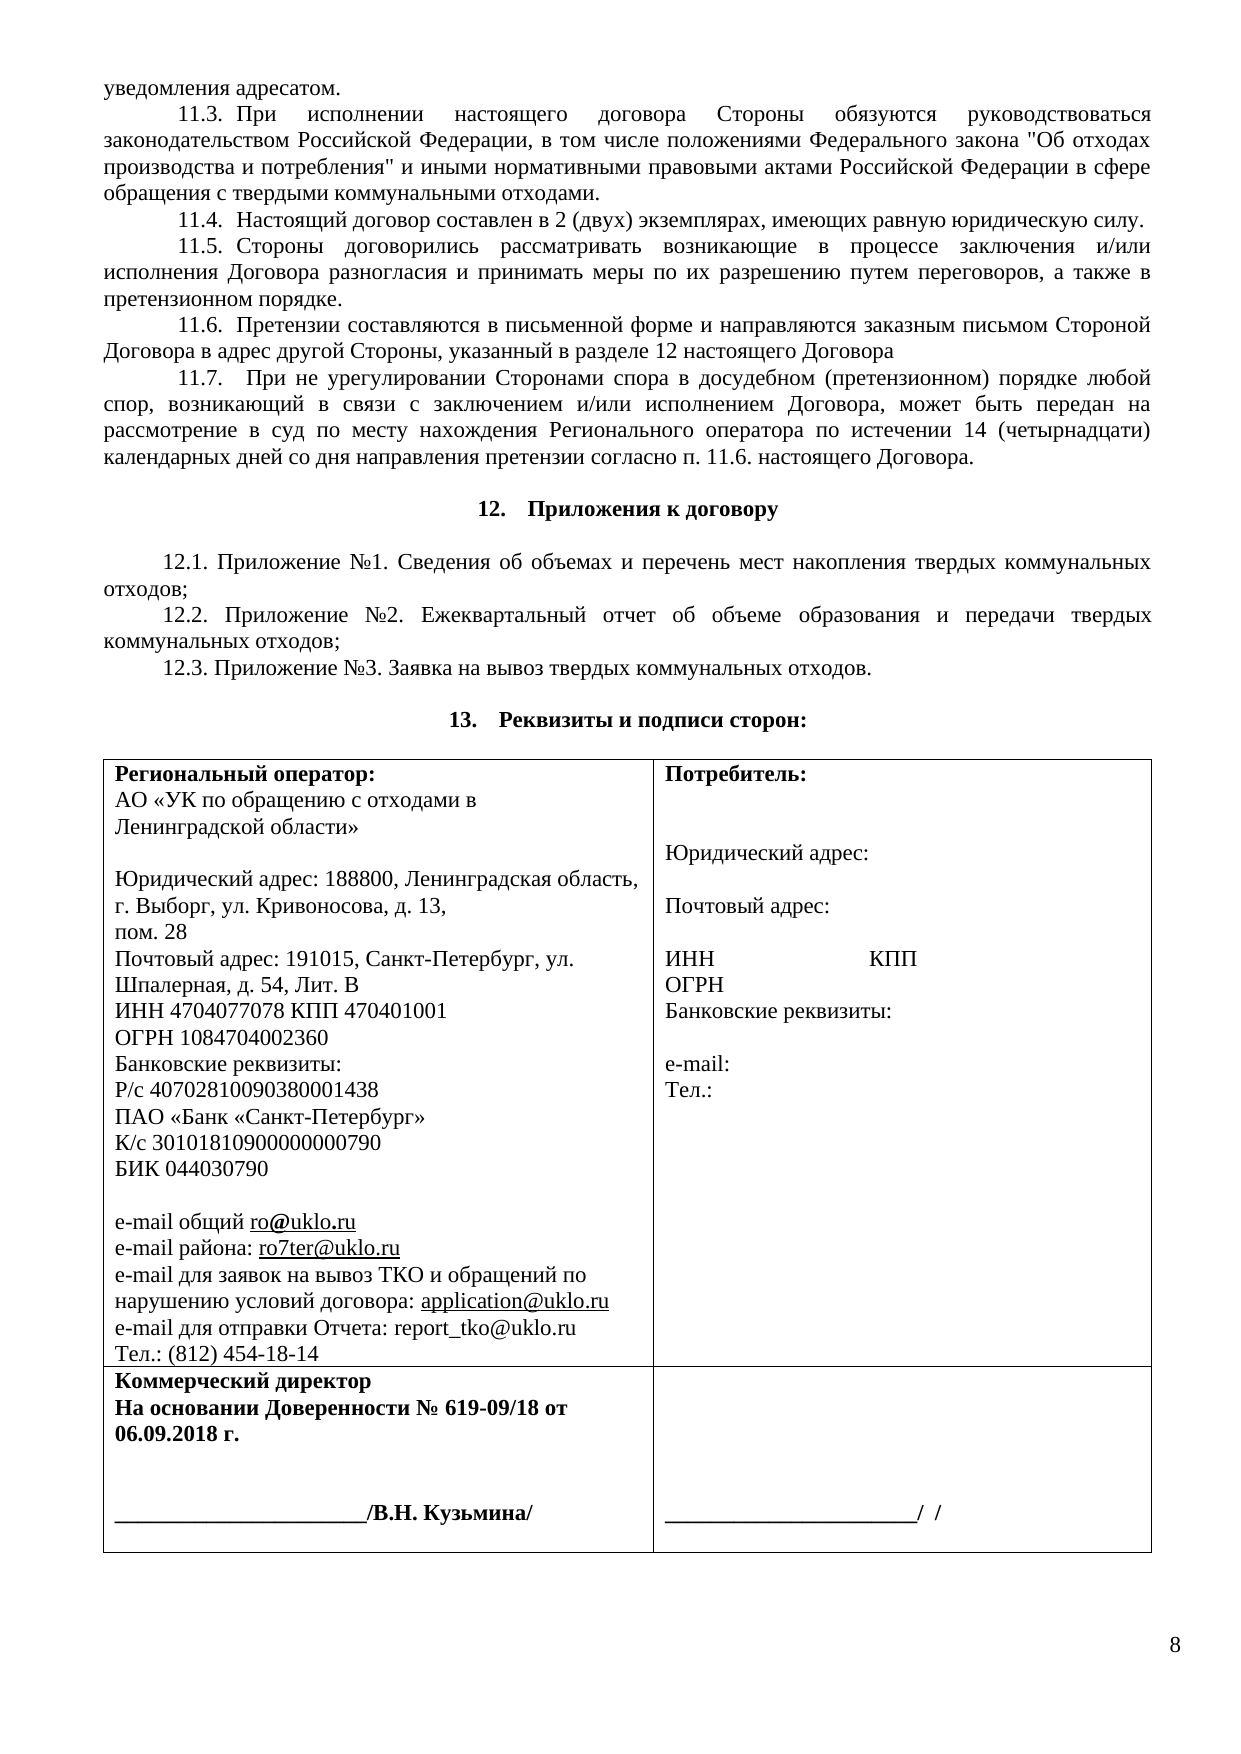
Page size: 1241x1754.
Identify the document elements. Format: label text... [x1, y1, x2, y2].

list Приложения к договору [103, 496, 1152, 522]
text 12.2. Приложение №2. Ежеквартальный отчет об объеме образования и передачи твердых коммунальных отходов; [103, 601, 1152, 654]
list Настоящий договор составлен в 2 (двух) экземплярах, имеющих равную юридическую силу. [103, 206, 1152, 232]
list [103, 74, 1152, 100]
list При исполнении настоящего договора Стороны обязуются руководствоваться законодательством Российской Федерации, в том числе положениями Федерального закона "Об отходах производства и потребления" и иными нормативными правовыми актами Российской Федерации в сфере обращения с твердыми коммунальными отходами. [103, 100, 1152, 206]
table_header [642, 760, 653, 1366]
text 12.3. Приложение №3. Заявка на вывоз твердых коммунальных отходов. [103, 654, 1152, 680]
list Претензии составляются в письменной форме и направляются заказным письмом Стороной Договора в адрес другой Стороны, указанный в разделе 12 настоящего Договора [103, 311, 1152, 364]
list Реквизиты и подписи сторон: [103, 706, 1152, 733]
table_cell Коммерческий директор На основании Доверенности № 619-09/18 от 06.09.2018 г. ______________________/В.Н. Кузьмина/ [104, 1367, 653, 1552]
text 12.1. Приложение №1. Сведения об объемах и перечень мест накопления твердых коммунальных отходов; [103, 548, 1152, 601]
list При не урегулировании Сторонами спора в досудебном (претензионном) порядке любой спор, возникающий в связи с заключением и/или исполнением Договора, может быть передан на рассмотрение в суд по месту нахождения Регионального оператора по истечении 14 (четырнадцати) календарных дней со дня направления претензии согласно п. 11.6. настоящего Договора. [103, 364, 1152, 469]
list Стороны договорились рассматривать возникающие в процессе заключения и/или исполнения Договора разногласия и принимать меры по их разрешению путем переговоров, а также в претензионном порядке. [103, 232, 1152, 311]
table_header Потребитель: Юридический адрес: Почтовый адрес: ИНН КПП ОГРН Банковские реквизиты: e-mail: Тел.: [654, 760, 1151, 1366]
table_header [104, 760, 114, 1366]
